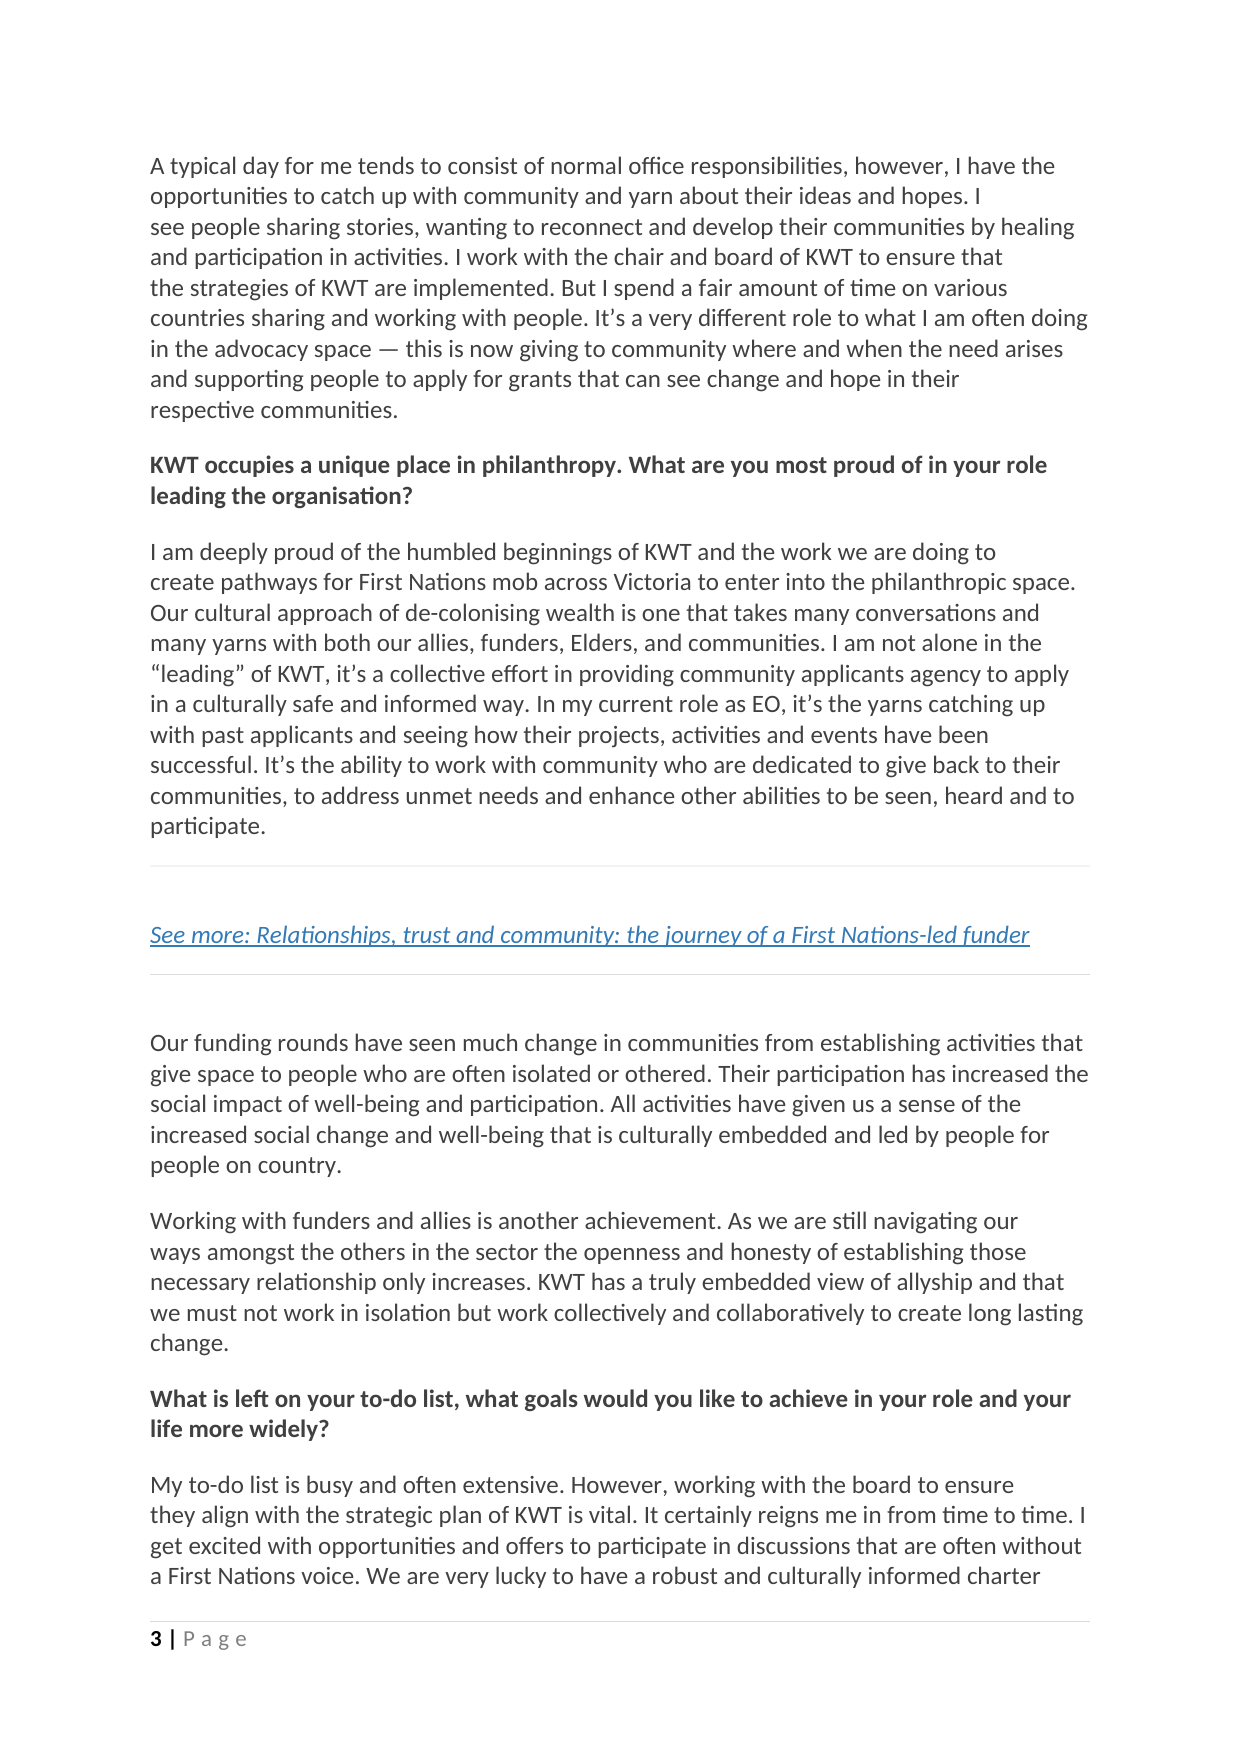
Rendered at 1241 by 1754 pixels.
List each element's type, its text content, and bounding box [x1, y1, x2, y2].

text I am deeply proud of the humbled beginnings of KWT and the work we are doing to create pathways for First Nations mob across Victoria to enter into the philanthropic space. Our cultural approach of de-colonising wealth is one that takes many conversations and many yarns with both our allies, funders, Elders, and communities. I am not alone in the “leading” of KWT, it’s a collective effort in providing community applicants agency to apply in a culturally safe and informed way. In my current role as EO, it’s the yarns catching up with past applicants and seeing how their projects, activities and events have been successful. It’s the ability to work with community who are dedicated to give back to their communities, to address unmet needs and enhance other abilities to be seen, heard and to participate. [150, 536, 1090, 841]
text Working with funders and allies is another achievement. As we are still navigating our ways amongst the others in the sector the openness and honesty of establishing those necessary relationship only increases. KWT has a truly embedded view of allyship and that we must not work in isolation but work collectively and collaboratively to create long lasting change. [150, 1205, 1090, 1358]
text See more: Relationships, trust and community: the journey of a First Nations-led funder [150, 919, 1090, 949]
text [150, 1469, 1090, 1591]
text Our funding rounds have seen much change in communities from establishing activities that give space to people who are often isolated or othered. Their participation has increased the social impact of well-being and participation. All activities have given us a sense of the increased social change and well-being that is culturally embedded and led by people for people on country. [150, 1027, 1090, 1180]
text What is left on your to-do list, what goals would you like to achieve in your role and your life more widely? [150, 1383, 1090, 1444]
text KWT occupies a unique place in philanthropy. What are you most proud of in your role leading the organisation? [150, 450, 1090, 511]
text A typical day for me tends to consist of normal office responsibilities, however, I have the opportunities to catch up with community and yarn about their ideas and hopes. I see people sharing stories, wanting to reconnect and develop their communities by healing and participation in activities. I work with the chair and board of KWT to ensure that the strategies of KWT are implemented. But I spend a fair amount of time on various countries sharing and working with people. It’s a very different role to what I am often doing in the advocacy space — this is now giving to community where and when the need arises and supporting people to apply for grants that can see change and hope in their respective communities. [150, 150, 1090, 425]
